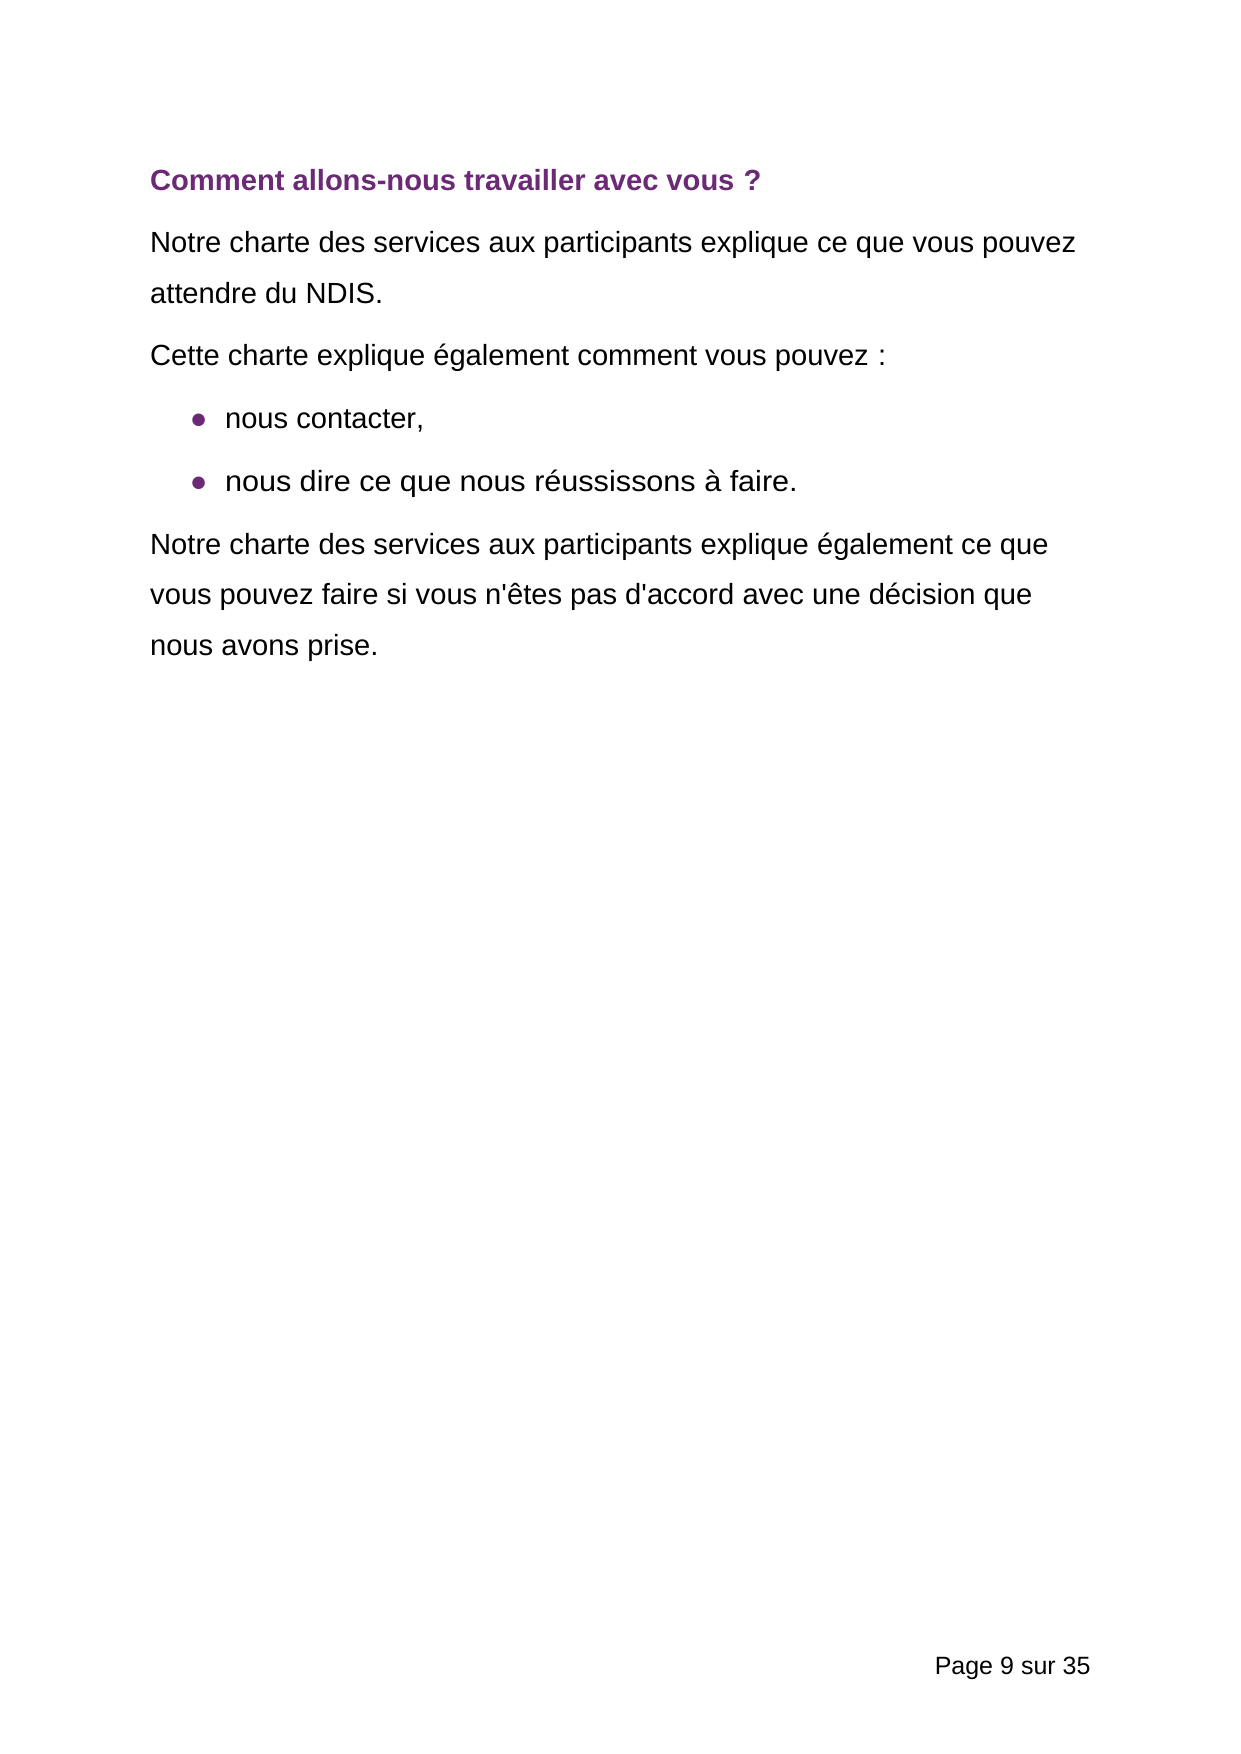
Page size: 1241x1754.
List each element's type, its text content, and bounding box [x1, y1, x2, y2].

text Notre charte des services aux participants explique également ce que vous pouvez faire si vous n'êtes pas d'accord avec une décision que nous avons prise. [150, 527, 1090, 661]
subtitle Comment allons-nous travailler avec vous ? [150, 162, 1090, 196]
list nous dire ce que nous réussissons à faire. [189, 464, 1090, 498]
text Notre charte des services aux participants explique ce que vous pouvez attendre du NDIS. [150, 225, 1090, 309]
text Cette charte explique également comment vous pouvez : [150, 338, 1090, 372]
list nous contacter, [189, 401, 1090, 435]
